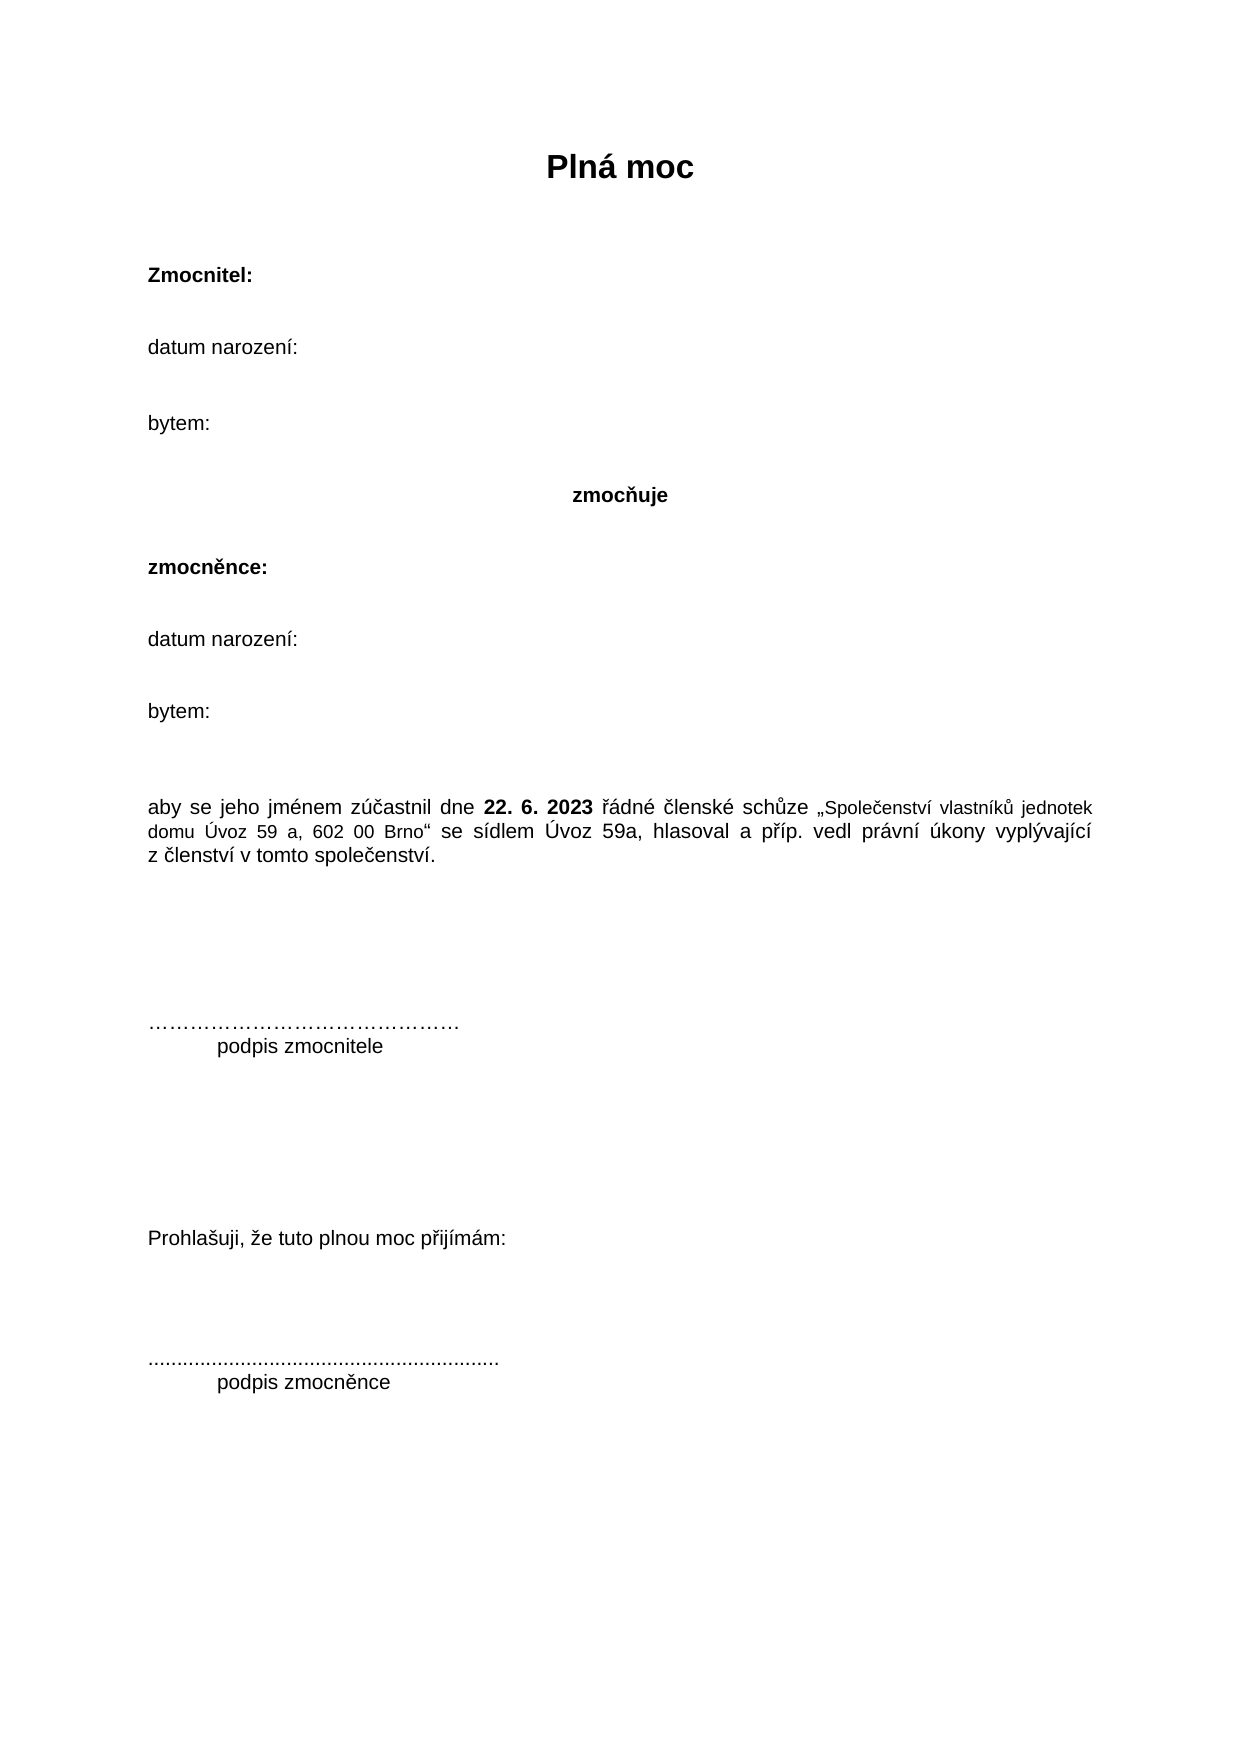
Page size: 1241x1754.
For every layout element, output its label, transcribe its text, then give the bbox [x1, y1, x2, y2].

text zmocněnce: [148, 555, 1093, 579]
text datum narození: [148, 334, 1093, 358]
text Prohlašuji, že tuto plnou moc přijímám: [148, 1226, 1093, 1250]
subtitle Plná moc [148, 148, 1093, 186]
text zmocňuje [148, 483, 1093, 507]
text ............................................................. [148, 1346, 1093, 1369]
text podpis zmocněnce [148, 1369, 1093, 1393]
text datum narození: [148, 627, 1093, 651]
text ……………………………………… [148, 1010, 1093, 1034]
text Zmocnitel: [148, 263, 1093, 287]
text bytem: [148, 699, 1093, 723]
text aby se jeho jménem zúčastnil dne 22. 6. 2023 řádné členské schůze „Společenství vlastníků jednotek domu Úvoz 59 a, 602 00 Brno“ se sídlem Úvoz 59a, hlasoval a příp. vedl právní úkony vyplývající z členství v tomto společenství. [148, 794, 1093, 866]
text podpis zmocnitele [148, 1034, 1093, 1058]
text bytem: [148, 411, 1093, 435]
